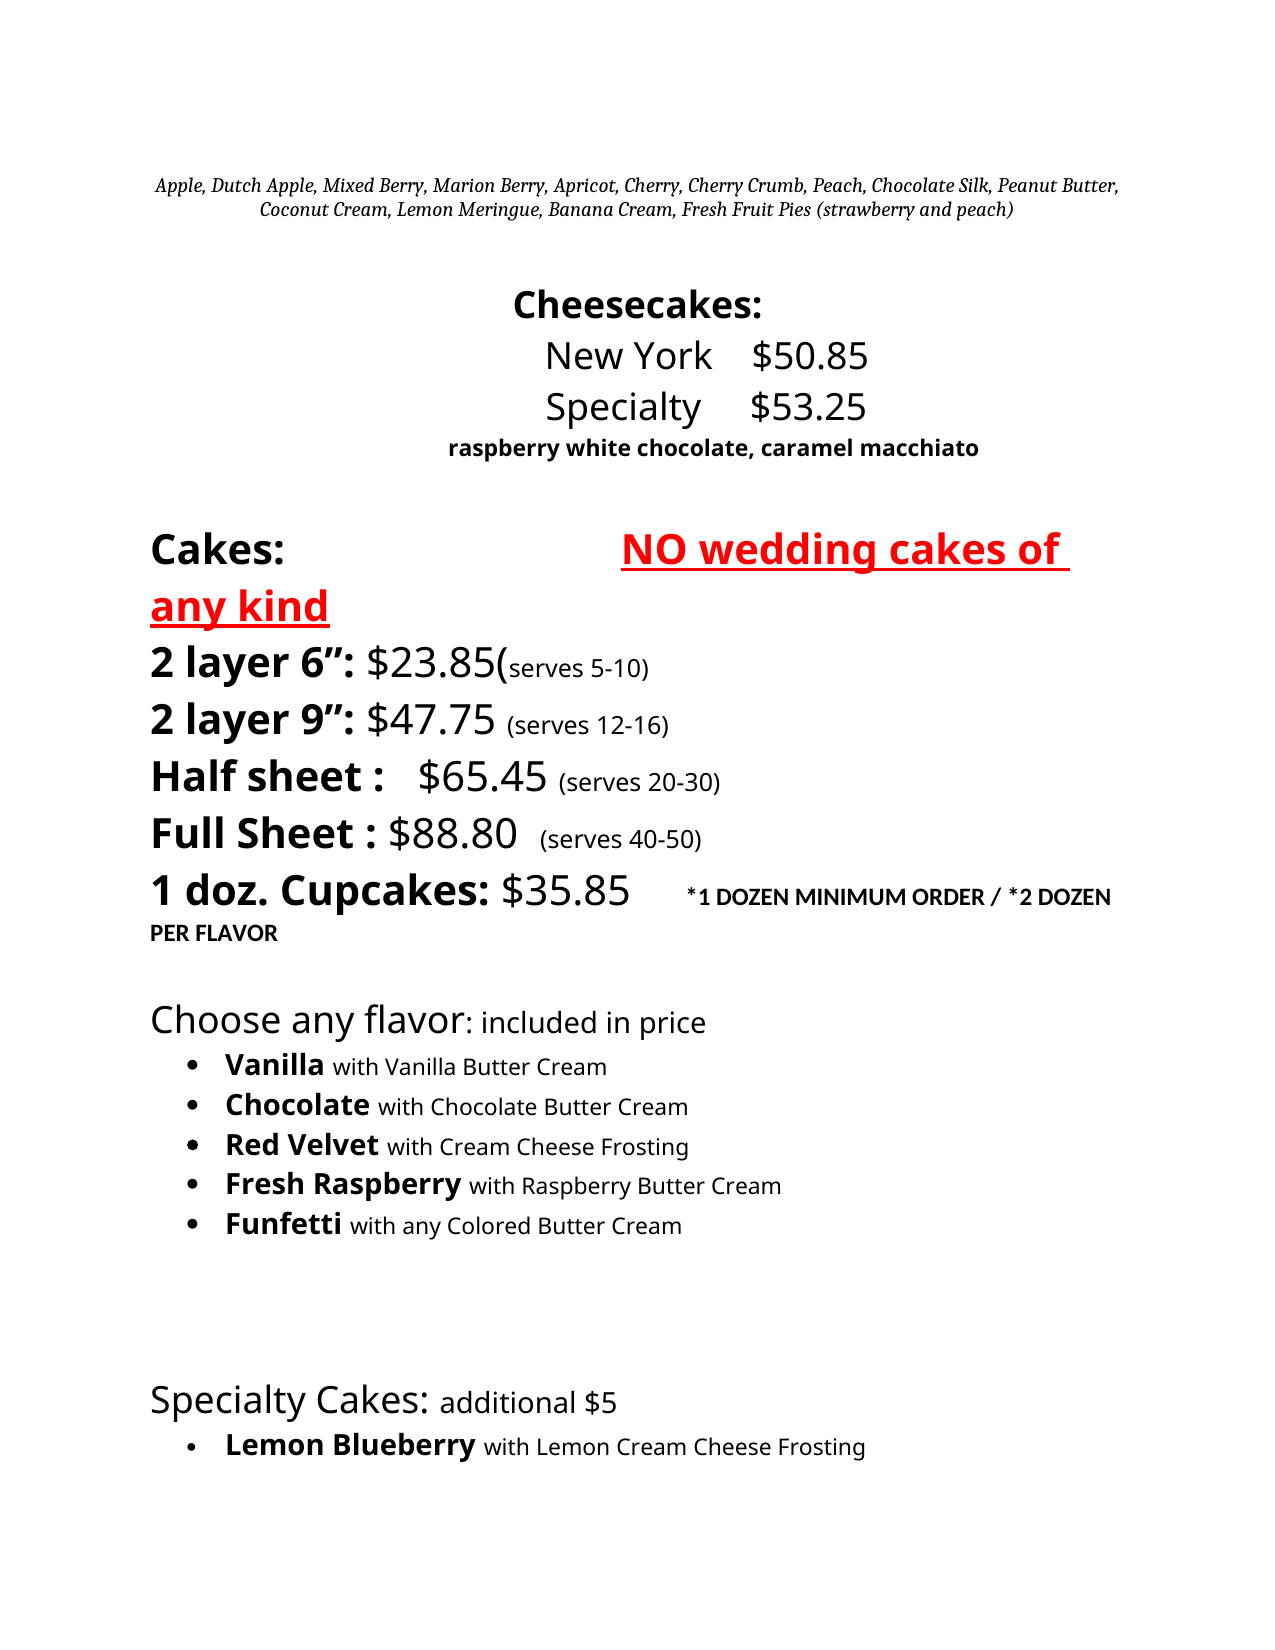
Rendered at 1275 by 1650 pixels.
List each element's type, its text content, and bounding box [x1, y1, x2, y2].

list Funfetti with any Colored Butter Cream [187, 1203, 1125, 1243]
text Cakes: NO wedding cakes of any kind [150, 520, 1125, 633]
text Cheesecakes: [150, 279, 1125, 330]
text 1 doz. Cupcakes: $35.85 *1 DOZEN MINIMUM ORDER / *2 DOZEN PER FLAVOR [150, 860, 1125, 948]
list Red Velvet with Cream Cheese Frosting [187, 1124, 1125, 1164]
list Chocolate with Chocolate Butter Cream [187, 1084, 1125, 1124]
text 2 layer 9”: $47.75 (serves 12-16) [150, 690, 1125, 747]
text raspberry white chocolate, caramel macchiato [262, 432, 1125, 463]
text Specialty Cakes: additional $5 [150, 1373, 1125, 1424]
text Specialty $53.25 [262, 381, 1125, 432]
text Choose any flavor: included in price [150, 993, 1125, 1044]
text 2 layer 6”: $23.85(serves 5-10) [150, 633, 1125, 690]
list Vanilla with Vanilla Butter Cream [187, 1044, 1125, 1084]
text Half sheet : $65.45 (serves 20-30) [150, 747, 1125, 804]
text Apple, Dutch Apple, Mixed Berry, Marion Berry, Apricot, Cherry, Cherry Crumb, Peach, Chocolate Silk, Peanut Butter, Coconut Cream, Lemon Meringue, Banana Cream, Fresh Fruit Pies (strawberry and peach) [150, 174, 1125, 222]
list Fresh Raspberry with Raspberry Butter Cream [187, 1164, 1125, 1203]
list Lemon Blueberry with Lemon Cream Cheese Frosting [187, 1424, 1125, 1464]
text Full Sheet : $88.80 (serves 40-50) [150, 804, 1125, 860]
text New York $50.85 [262, 330, 1125, 381]
